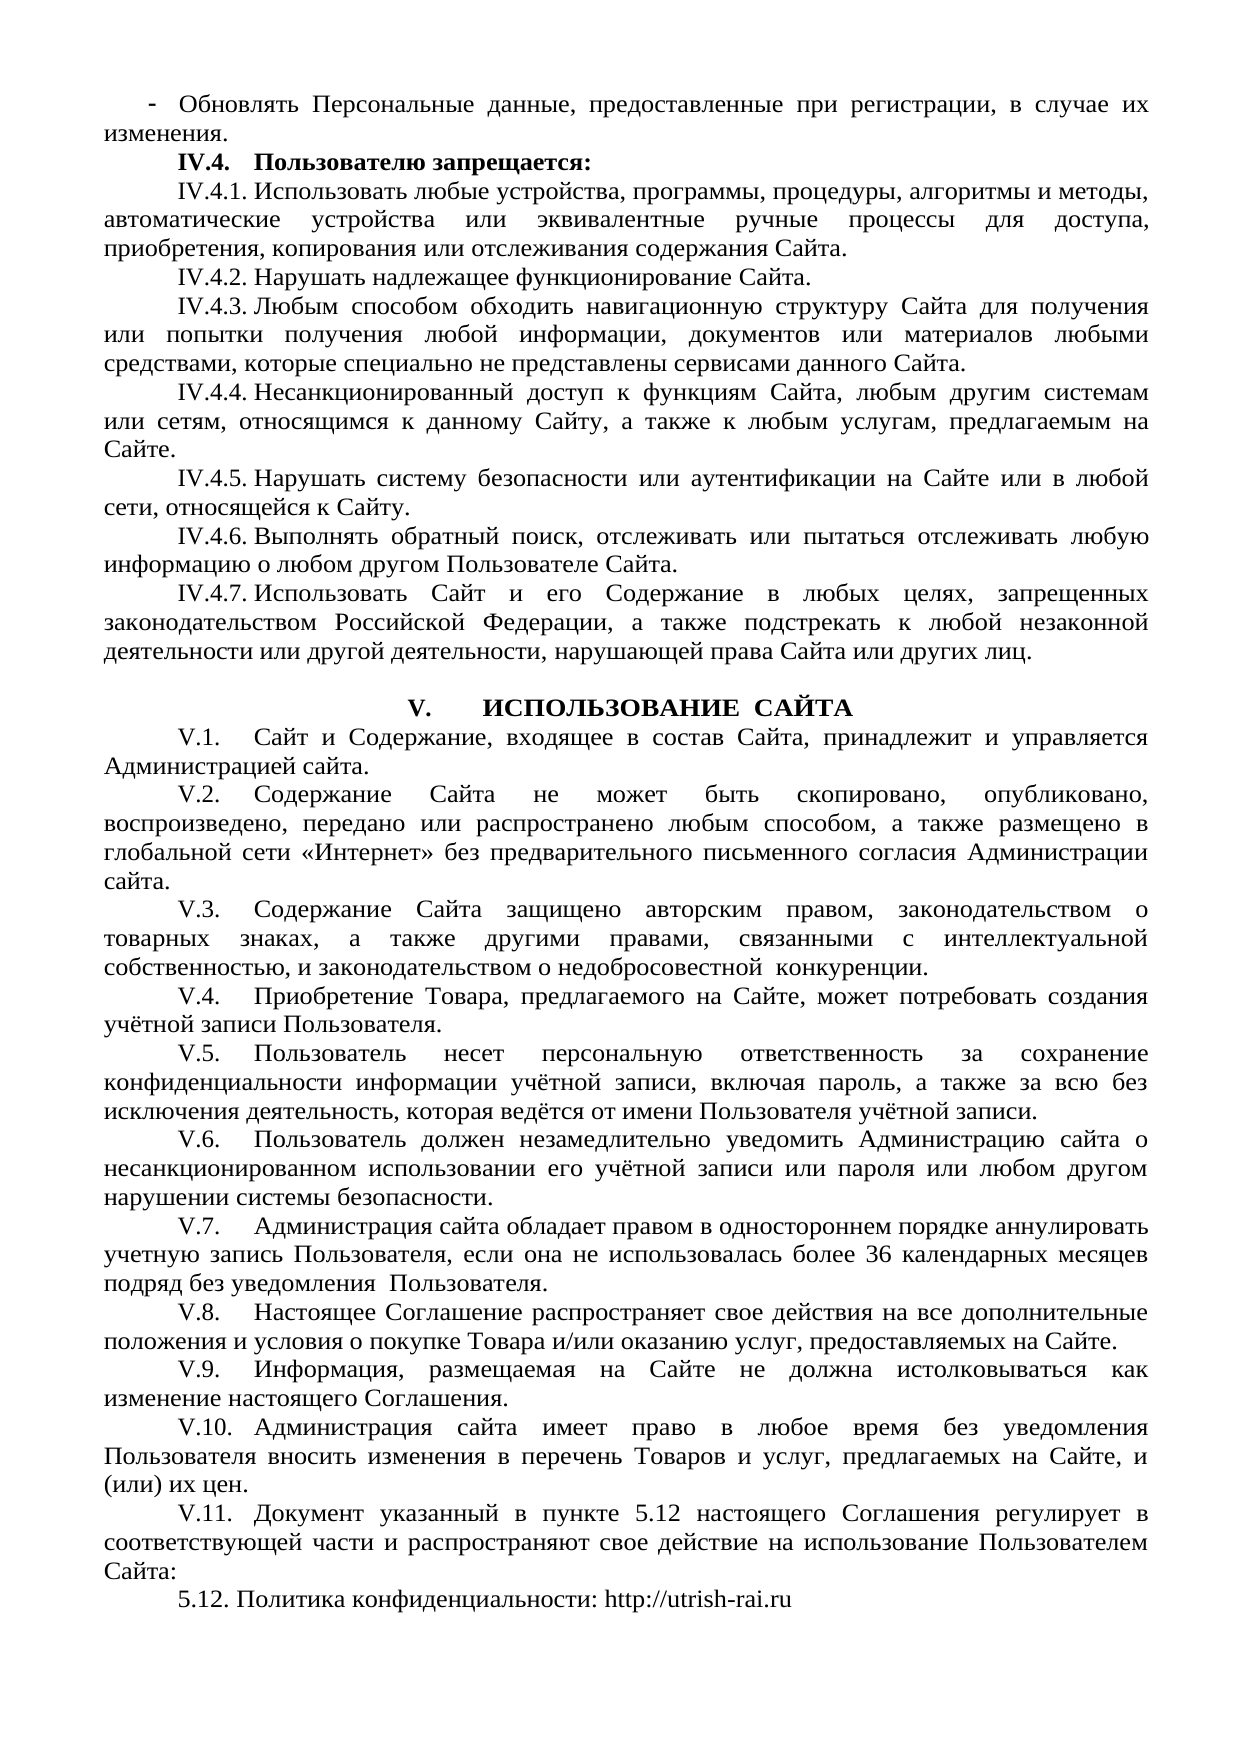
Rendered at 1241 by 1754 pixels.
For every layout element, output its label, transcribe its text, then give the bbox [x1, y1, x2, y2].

list Настоящее Соглашение распространяет свое действия на все дополнительные положения и условия о покупке Товара и/или оказанию услуг, предоставляемых на Сайте. [103, 1297, 1149, 1354]
list Содержание Сайта не может быть скопировано, опубликовано, воспроизведено, передано или распространено любым способом, а также размещено в глобальной сети «Интернет» без предварительного письменного согласия Администрации сайта. [103, 779, 1149, 894]
list 5.12. Политика конфиденциальности: http://utrish-rai.ru [177, 1584, 1149, 1613]
list Администрация сайта имеет право в любое время без уведомления Пользователя вносить изменения в перечень Товаров и услуг, предлагаемых на Сайте, и (или) их цен. [103, 1412, 1149, 1498]
subtitle ИСПОЛЬЗОВАНИЕ САЙТА [103, 693, 1157, 722]
list Пользователю запрещается: [103, 147, 1149, 176]
list Несанкционированный доступ к функциям Сайта, любым другим системам или сетям, относящимся к данному Сайту, а также к любым услугам, предлагаемым на Сайте. [103, 377, 1149, 463]
list Использовать любые устройства, программы, процедуры, алгоритмы и методы, автоматические устройства или эквивалентные ручные процессы для доступа, приобретения, копирования или отслеживания содержания Сайта. [103, 176, 1149, 262]
list Нарушать систему безопасности или аутентификации на Сайте или в любой сети, относящейся к Сайту. [103, 463, 1149, 521]
list Документ указанный в пункте 5.12 настоящего Соглашения регулирует в соответствующей части и распространяют свое действие на использование Пользователем Сайта: [103, 1498, 1149, 1584]
list Использовать Сайт и его Содержание в любых целях, запрещенных законодательством Российской Федерации, а также подстрекать к любой незаконной деятельности или другой деятельности, нарушающей права Сайта или других лиц. [103, 578, 1149, 664]
list Администрация сайта обладает правом в одностороннем порядке аннулировать учетную запись Пользователя, если она не использовалась более 36 календарных месяцев подряд без уведомления Пользователя. [103, 1211, 1149, 1297]
list Пользователь должен незамедлительно уведомить Администрацию сайта о несанкционированном использовании его учётной записи или пароля или любом другом нарушении системы безопасности. [103, 1124, 1149, 1211]
list Пользователь несет персональную ответственность за сохранение конфиденциальности информации учётной записи, включая пароль, а также за всю без исключения деятельность, которая ведётся от имени Пользователя учётной записи. [103, 1038, 1149, 1124]
list Информация, размещаемая на Сайте не должна истолковываться как изменение настоящего Соглашения. [103, 1354, 1149, 1412]
list Любым способом обходить навигационную структуру Сайта для получения или попытки получения любой информации, документов или материалов любыми средствами, которые специально не представлены сервисами данного Сайта. [103, 291, 1149, 377]
list Содержание Сайта защищено авторским правом, законодательством о товарных знаках, а также другими правами, связанными с интеллектуальной собственностью, и законодательством о недобросовестной конкуренции. [103, 894, 1149, 981]
list Нарушать надлежащее функционирование Сайта. [103, 262, 1149, 291]
list Сайт и Содержание, входящее в состав Сайта, принадлежит и управляется Администрацией сайта. [103, 722, 1149, 779]
list Приобретение Товара, предлагаемого на Сайте, может потребовать создания учётной записи Пользователя. [103, 981, 1149, 1038]
list Обновлять Персональные данные, предоставленные при регистрации, в случае их изменения. [103, 89, 1149, 147]
list Выполнять обратный поиск, отслеживать или пытаться отслеживать любую информацию о любом другом Пользователе Сайта. [103, 521, 1149, 578]
